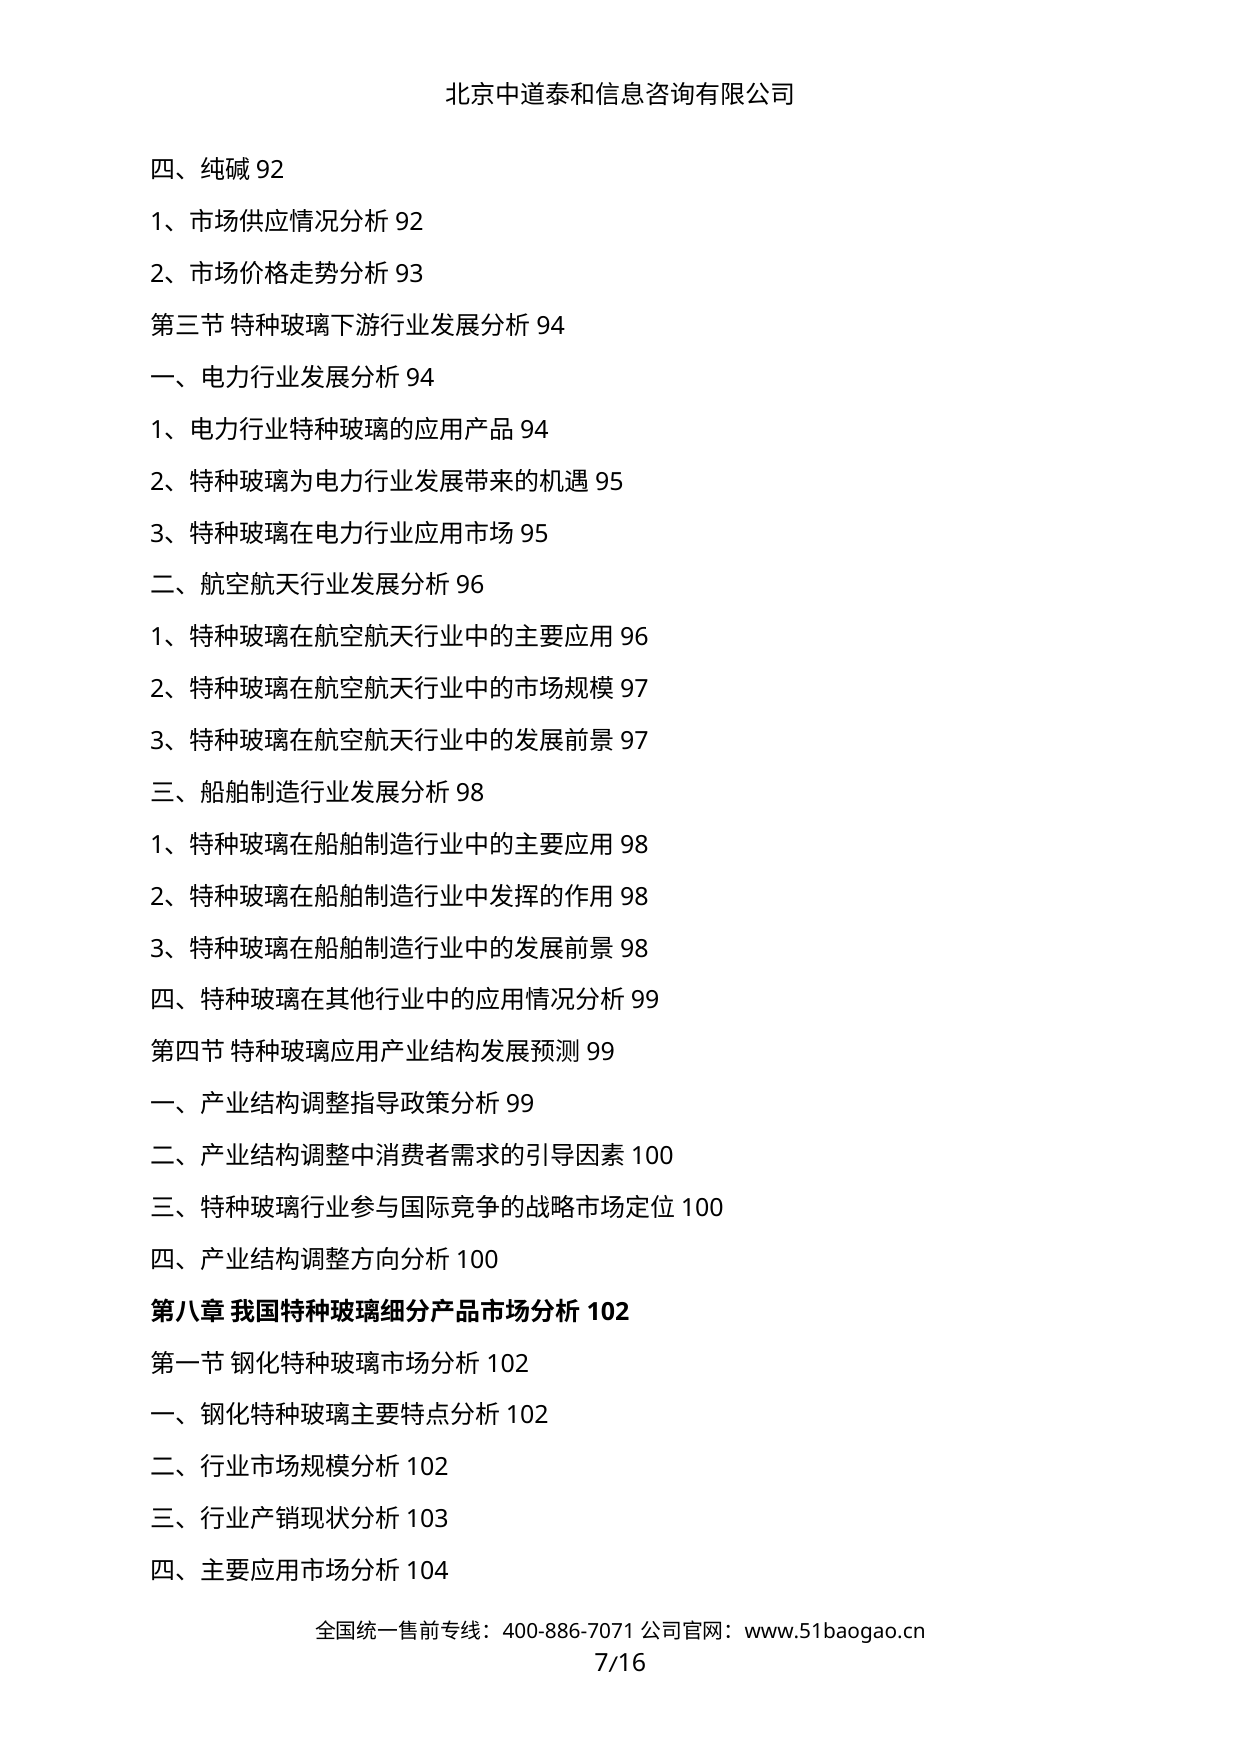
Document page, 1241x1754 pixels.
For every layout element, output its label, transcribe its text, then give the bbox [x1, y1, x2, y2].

text 第三节 特种玻璃下游行业发展分析 94 [150, 306, 1090, 342]
text 1、市场供应情况分析 92 [150, 202, 1090, 238]
text 四、纯碱 92 [150, 150, 1090, 186]
text 三、行业产销现状分析 103 [150, 1499, 1090, 1535]
text 3、特种玻璃在航空航天行业中的发展前景 97 [150, 721, 1090, 757]
text 2、市场价格走势分析 93 [150, 254, 1090, 290]
text 3、特种玻璃在电力行业应用市场 95 [150, 513, 1090, 549]
text 1、电力行业特种玻璃的应用产品 94 [150, 409, 1090, 446]
text 三、特种玻璃行业参与国际竞争的战略市场定位 100 [150, 1187, 1090, 1224]
text 二、产业结构调整中消费者需求的引导因素 100 [150, 1136, 1090, 1172]
text 一、钢化特种玻璃主要特点分析 102 [150, 1395, 1090, 1431]
text 四、主要应用市场分析 104 [150, 1551, 1090, 1587]
text 二、航空航天行业发展分析 96 [150, 565, 1090, 601]
text 二、行业市场规模分析 102 [150, 1447, 1090, 1483]
text 三、船舶制造行业发展分析 98 [150, 772, 1090, 809]
text 第一节 钢化特种玻璃市场分析 102 [150, 1343, 1090, 1379]
text 1、特种玻璃在航空航天行业中的主要应用 96 [150, 617, 1090, 653]
text 2、特种玻璃在航空航天行业中的市场规模 97 [150, 669, 1090, 705]
text 第八章 我国特种玻璃细分产品市场分析 102 [150, 1291, 1090, 1327]
text 第四节 特种玻璃应用产业结构发展预测 99 [150, 1032, 1090, 1068]
text 2、特种玻璃在船舶制造行业中发挥的作用 98 [150, 876, 1090, 912]
text 一、产业结构调整指导政策分析 99 [150, 1084, 1090, 1120]
text 一、电力行业发展分析 94 [150, 357, 1090, 394]
text 四、特种玻璃在其他行业中的应用情况分析 99 [150, 980, 1090, 1016]
text 1、特种玻璃在船舶制造行业中的主要应用 98 [150, 824, 1090, 861]
text 2、特种玻璃为电力行业发展带来的机遇 95 [150, 461, 1090, 497]
text 3、特种玻璃在船舶制造行业中的发展前景 98 [150, 928, 1090, 964]
text 四、产业结构调整方向分析 100 [150, 1239, 1090, 1276]
